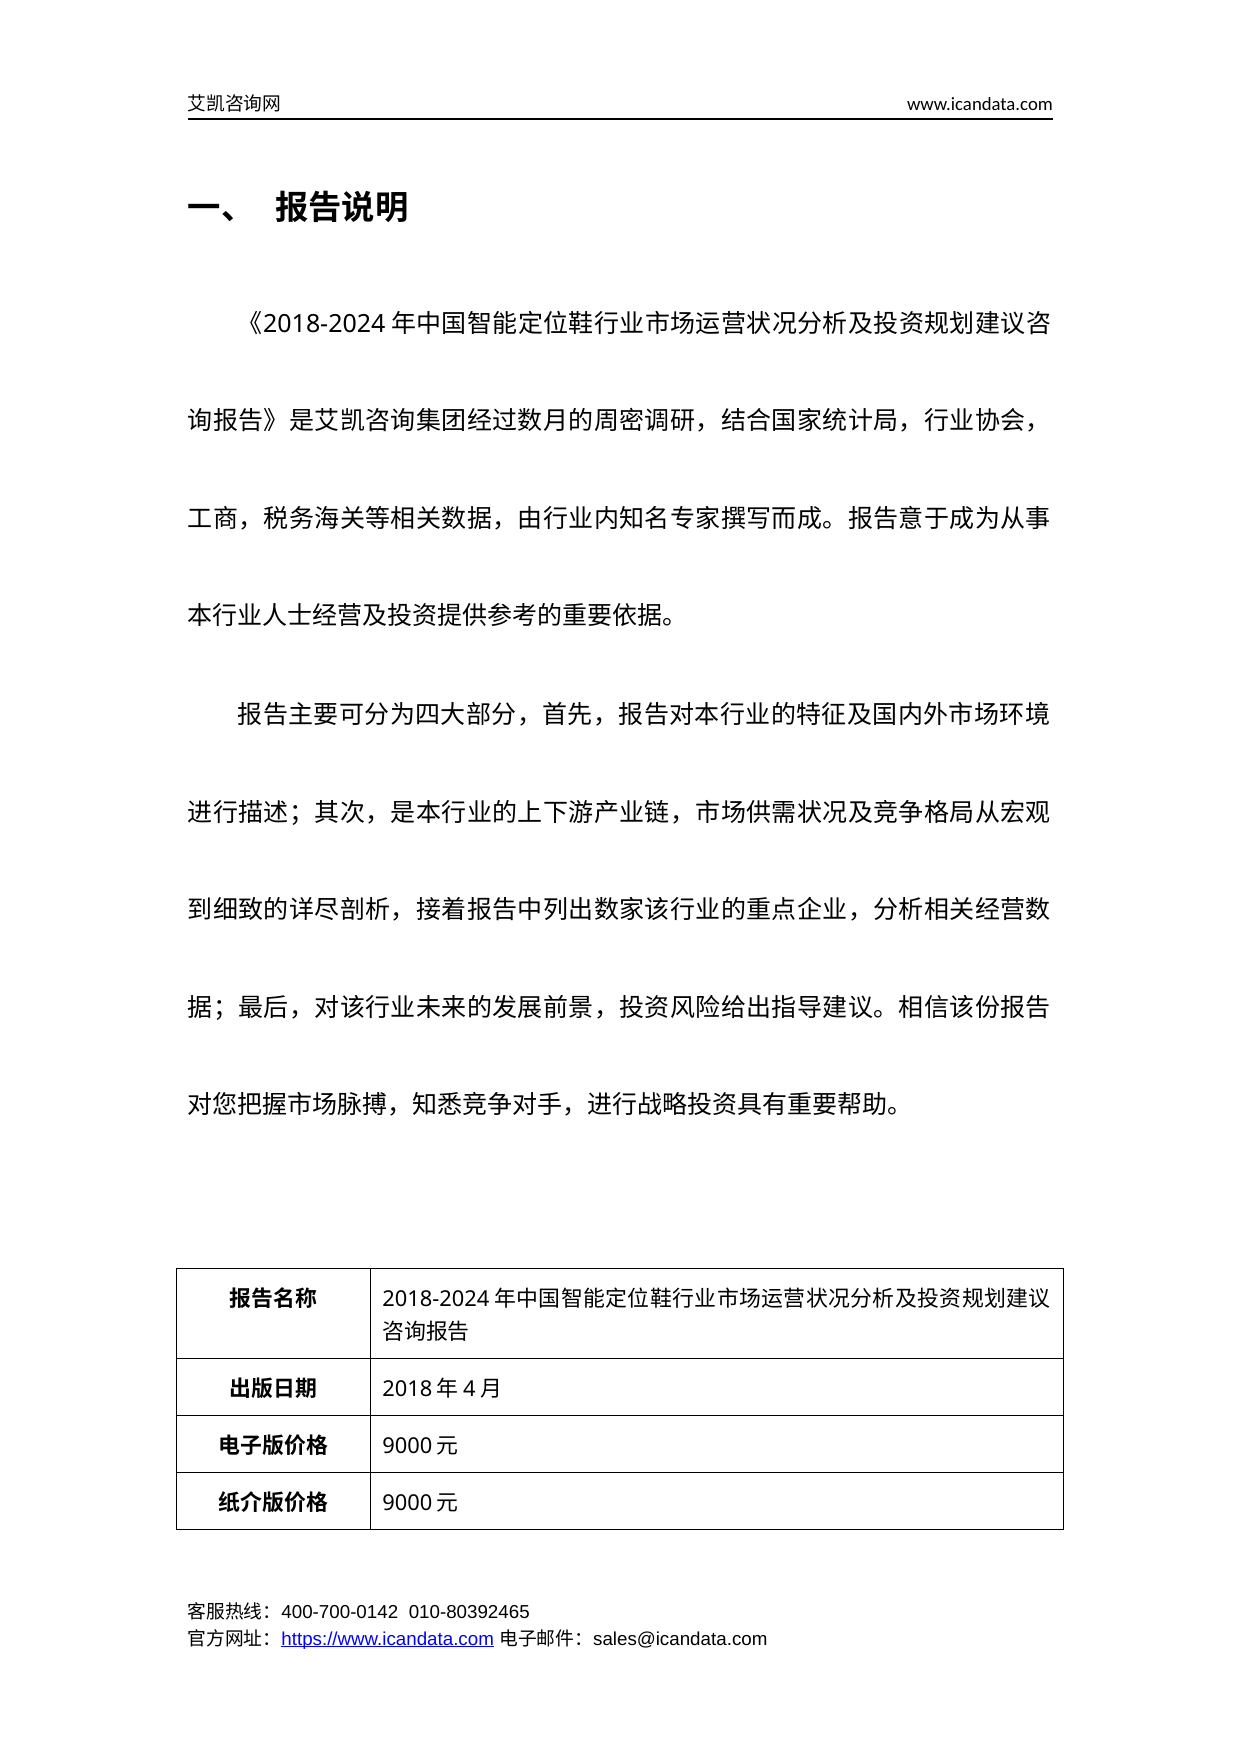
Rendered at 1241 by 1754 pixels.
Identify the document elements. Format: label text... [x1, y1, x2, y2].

table_cell 电子版价格 [177, 1416, 370, 1472]
table_cell 9000元 [371, 1473, 1063, 1529]
table_cell 纸介版价格 [177, 1473, 370, 1529]
table_cell 9000元 [371, 1416, 1063, 1472]
table_header 报告名称 [177, 1269, 370, 1358]
table_header 2018-2024年中国智能定位鞋行业市场运营状况分析及投资规划建议咨询报告 [371, 1269, 1063, 1358]
table_cell 出版日期 [177, 1359, 370, 1415]
text 报告主要可分为四大部分，首先，报告对本行业的特征及国内外市场环境进行描述；其次，是本行业的上下游产业链，市场供需状况及竞争格局从宏观到细致的详尽剖析，接着报告中列出数家该行业的重点企业，分析相关经营数据；最后，对该行业未来的发展前景，投资风险给出指导建议。相信该份报告对您把握市场脉搏，知悉竞争对手，进行战略投资具有重要帮助。 [187, 681, 1053, 1136]
subtitle 报告说明 [187, 172, 1053, 237]
table_cell 2018年4月 [371, 1359, 1063, 1415]
text 《2018-2024年中国智能定位鞋行业市场运营状况分析及投资规划建议咨询报告》是艾凯咨询集团经过数月的周密调研，结合国家统计局，行业协会，工商，税务海关等相关数据，由行业内知名专家撰写而成。报告意于成为从事本行业人士经营及投资提供参考的重要依据。 [187, 289, 1053, 646]
